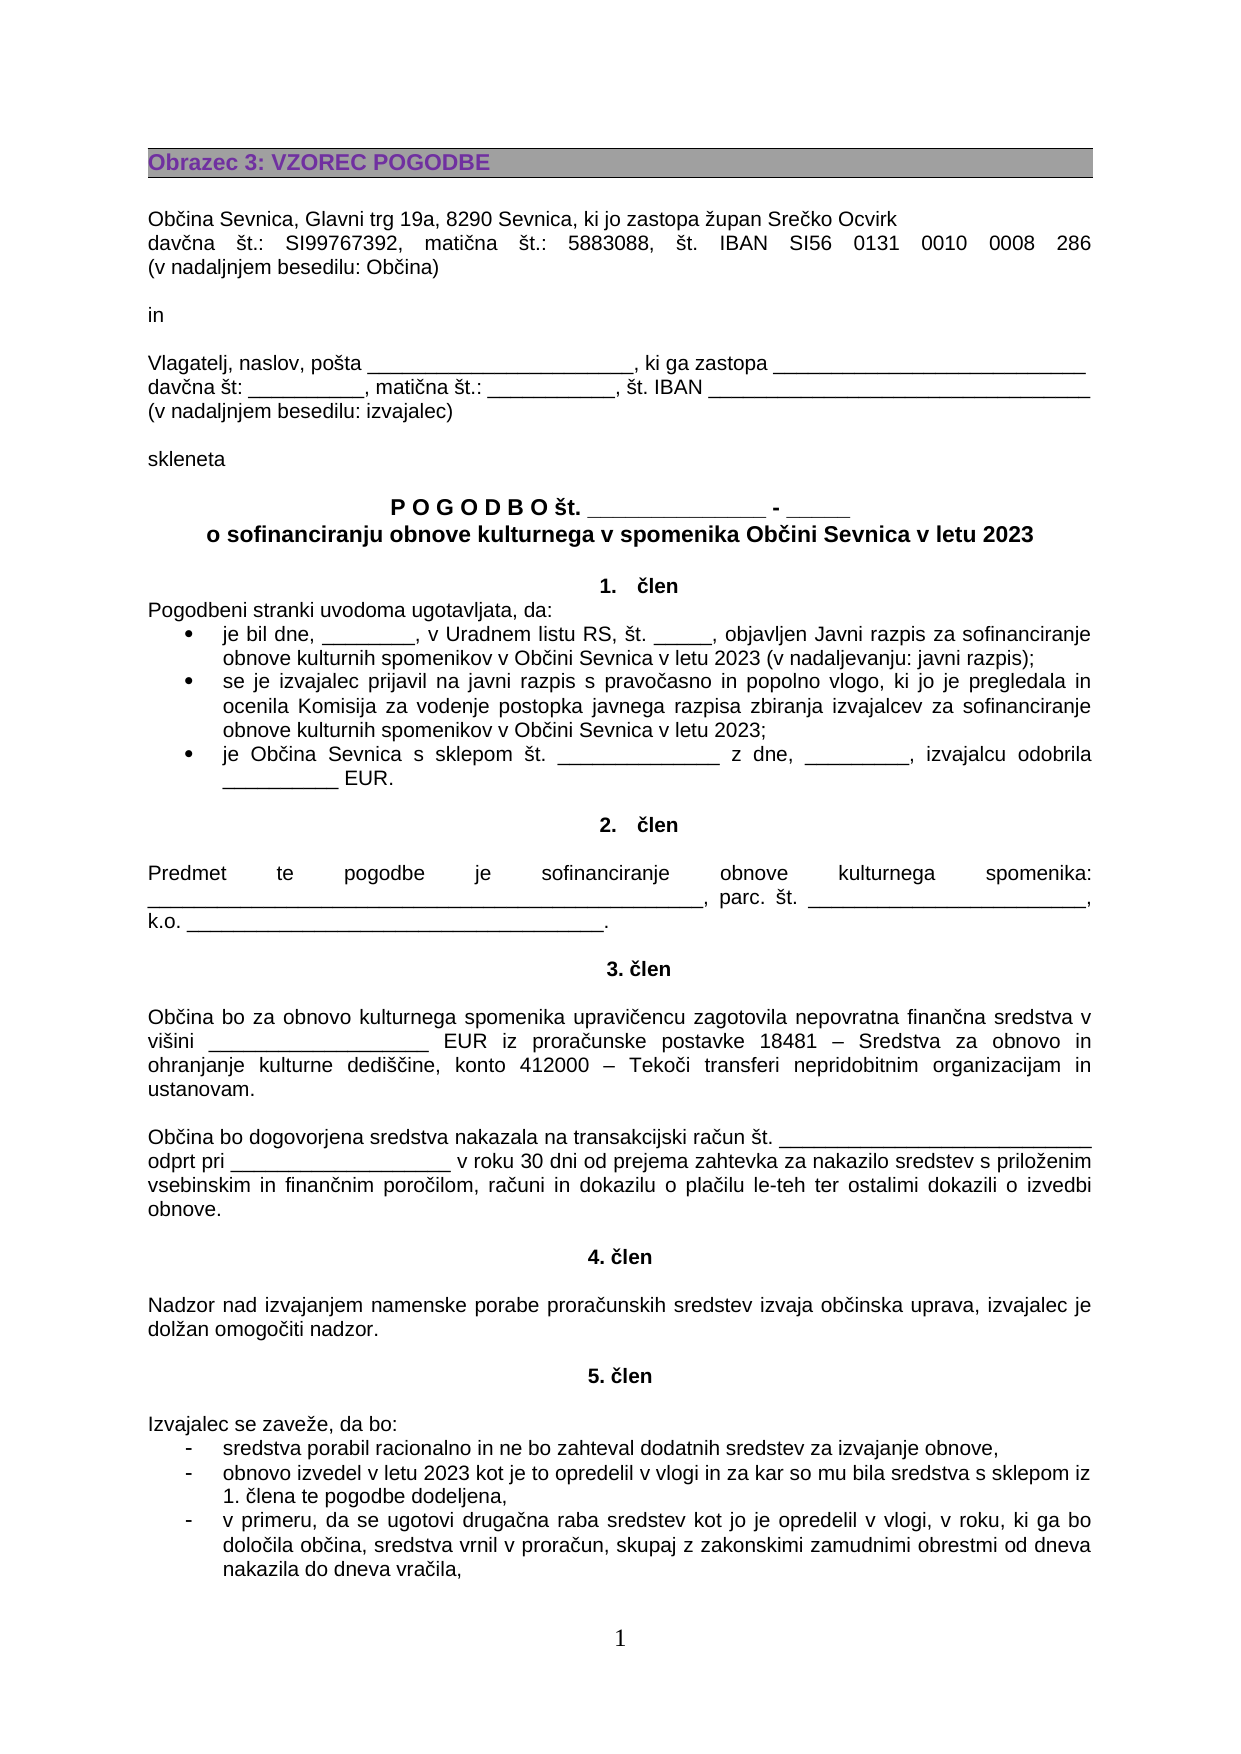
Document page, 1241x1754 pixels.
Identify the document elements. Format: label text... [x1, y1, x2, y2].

list člen [185, 813, 1093, 837]
text Pogodbeni stranki uvodoma ugotavljata, da: [148, 597, 1093, 621]
text Izvajalec se zaveže, da bo: [148, 1412, 1093, 1436]
text Občina bo dogovorjena sredstva nakazala na transakcijski račun št. ___________________________ odprt pri ___________________ v roku 30 dni od prejema zahtevka za nakazilo sredstev s priloženim vsebinskim in finančnim poročilom, računi in dokazilu o plačilu le-teh ter ostalimi dokazili o izvedbi obnove. [148, 1125, 1093, 1221]
list se je izvajalec prijavil na javni razpis s pravočasno in popolno vlogo, ki jo je pregledala in ocenila Komisija za vodenje postopka javnega razpisa zbiranja izvajalcev za sofinanciranje obnove kulturnih spomenikov v Občini Sevnica v letu 2023; [185, 669, 1093, 741]
text davčna št.: SI99767392, matična št.: 5883088, št. IBAN SI56 0131 0010 0008 286 (v nadaljnjem besedilu: Občina) [148, 231, 1093, 279]
text 3. člen [185, 957, 1093, 981]
text in [148, 303, 1093, 327]
list člen [185, 573, 1093, 597]
text 4. člen [148, 1244, 1093, 1268]
text skleneta [148, 446, 1093, 470]
list je Občina Sevnica s sklepom št. ______________ z dne, _________, izvajalcu odobrila __________ EUR. [185, 741, 1093, 789]
text Občina bo za obnovo kulturnega spomenika upravičencu zagotovila nepovratna finančna sredstva v višini ___________________ EUR iz proračunske postavke 18481 – Sredstva za obnovo in ohranjanje kulturne dediščine, konto 412000 – Tekoči transferi nepridobitnim organizacijam in ustanovam. [148, 1005, 1093, 1101]
list obnovo izvedel v letu 2023 kot je to opredelil v vlogi in za kar so mu bila sredstva s sklepom iz 1. člena te pogodbe dodeljena, [185, 1460, 1093, 1508]
text Vlagatelj, naslov, pošta _______________________, ki ga zastopa ___________________________ [148, 351, 1093, 374]
text (v nadaljnjem besedilu: izvajalec) [148, 398, 1093, 422]
list je bil dne, ________, v Uradnem listu RS, št. _____, objavljen Javni razpis za sofinanciranje obnove kulturnih spomenikov v Občini Sevnica v letu 2023 (v nadaljevanju: javni razpis); [185, 621, 1093, 669]
text Predmet te pogodbe je sofinanciranje obnove kulturnega spomenika: ________________________________________________, parc. št. ________________________, k.o. ____________________________________. [148, 861, 1093, 933]
text Nadzor nad izvajanjem namenske porabe proračunskih sredstev izvaja občinska uprava, izvajalec je dolžan omogočiti nadzor. [148, 1292, 1093, 1340]
list sredstva porabil racionalno in ne bo zahteval dodatnih sredstev za izvajanje obnove, [185, 1436, 1093, 1460]
text 5. člen [148, 1364, 1093, 1388]
text Občina Sevnica, Glavni trg 19a, 8290 Sevnica, ki jo zastopa župan Srečko Ocvirk [148, 207, 1093, 231]
text Obrazec 3: VZOREC POGODBE [148, 149, 1093, 177]
list v primeru, da se ugotovi drugačna raba sredstev kot jo je opredelil v vlogi, v roku, ki ga bo določila občina, sredstva vrnil v proračun, skupaj z zakonskimi zamudnimi obrestmi od dneva nakazila do dneva vračila, [185, 1508, 1093, 1580]
text o sofinanciranju obnove kulturnega v spomenika Občini Sevnica v letu 2023 [148, 521, 1093, 547]
text davčna št: __________, matična št.: ___________, št. IBAN _________________________________ [148, 374, 1093, 398]
text P O G O D B O št. ______________ - _____ [148, 494, 1093, 521]
